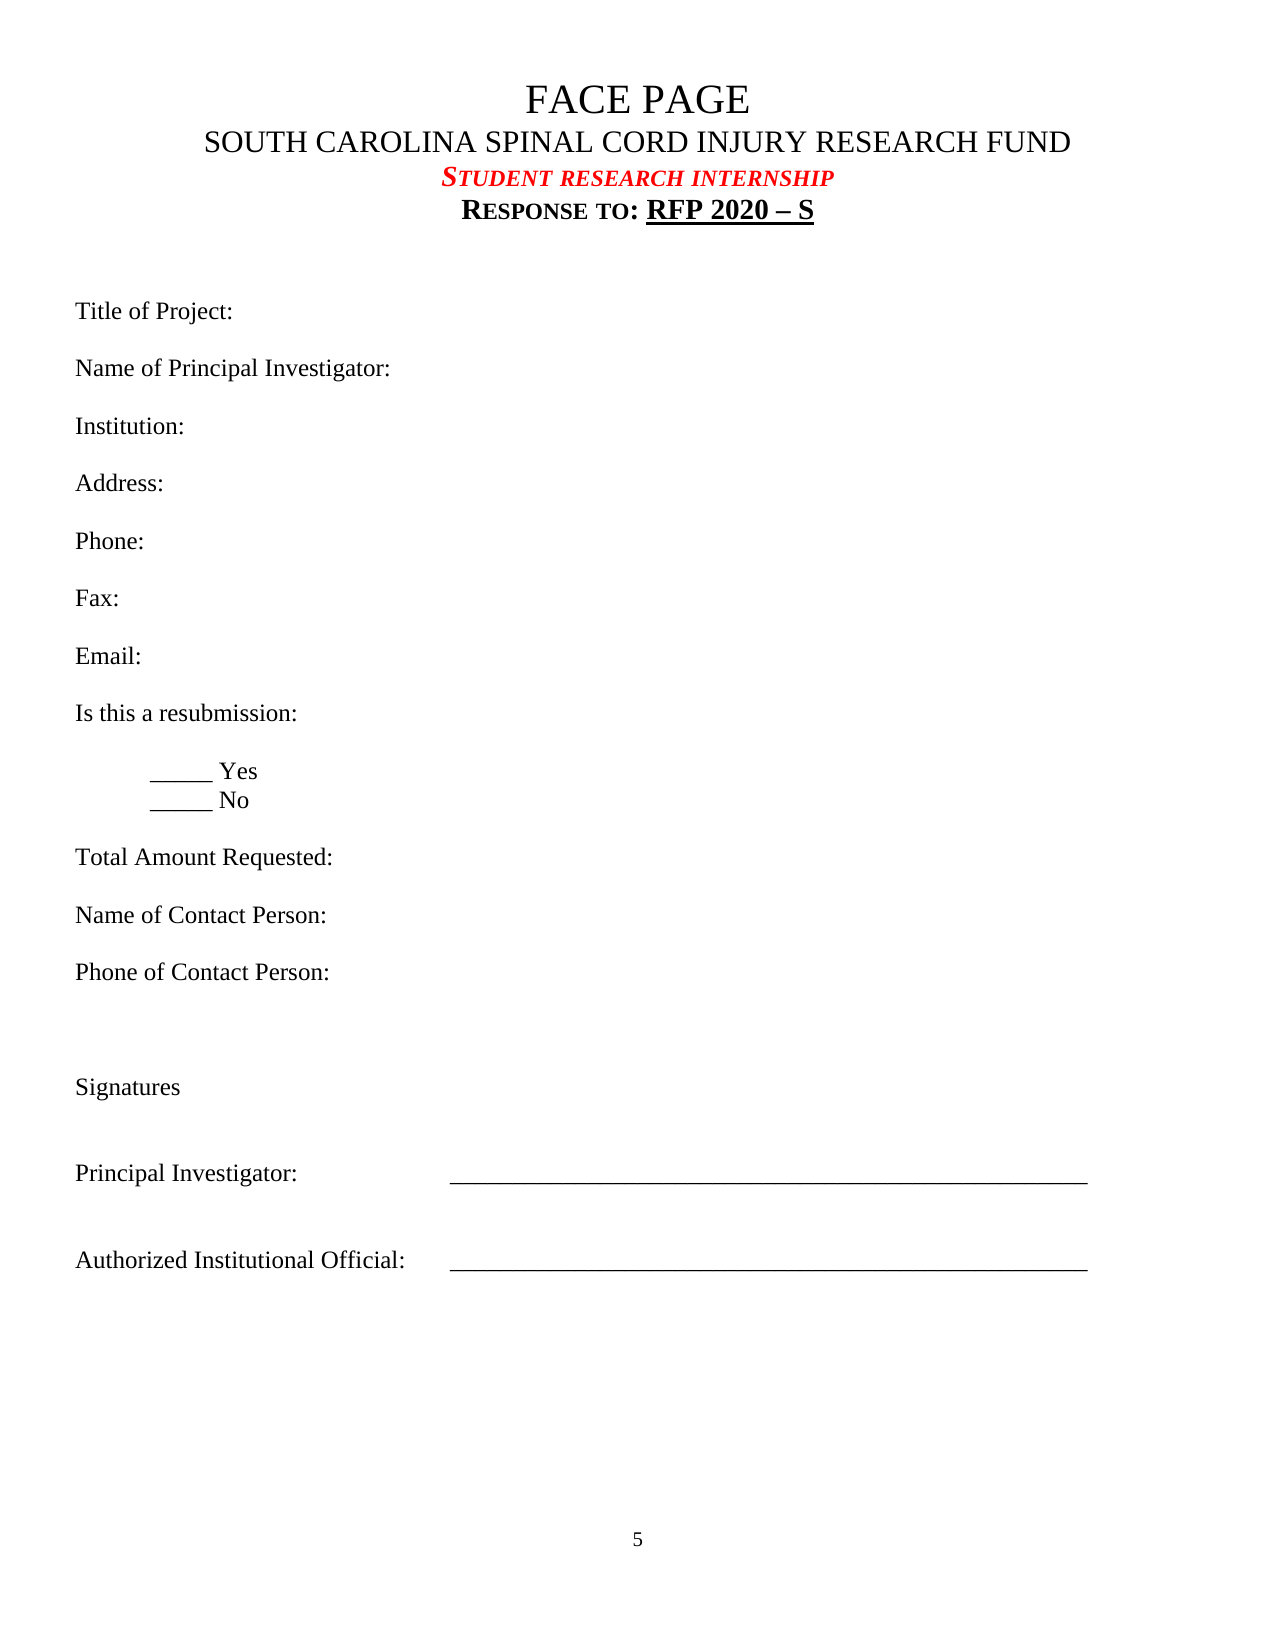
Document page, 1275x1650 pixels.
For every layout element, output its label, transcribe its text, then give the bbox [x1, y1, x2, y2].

text SPINAL CORD INJURY RESEARCH FUND [75, 123, 1200, 159]
text Name of Principal Investigator: [75, 353, 1200, 382]
title Response to: RFP 2020 – S [75, 192, 1200, 226]
text _____ Yes [150, 756, 1200, 785]
text Authorized Institutional Official: ___________________________________________________ [75, 1245, 1200, 1273]
text Signatures [75, 1072, 1200, 1101]
text Email: [75, 641, 1200, 670]
text Phone of Contact Person: [75, 957, 1200, 986]
text Total Amount Requested: [75, 842, 1200, 871]
text Name of Contact Person: [75, 900, 1200, 928]
text Title of Project: [75, 296, 1200, 325]
text Institution: [75, 411, 1200, 440]
text Is this a resubmission: [75, 698, 1200, 727]
text Fax: [75, 583, 1200, 612]
text _____ No [150, 785, 1200, 813]
text FACE PAGE [75, 75, 1200, 123]
text Address: [75, 468, 1200, 497]
text Principal Investigator: ___________________________________________________ [75, 1158, 1200, 1187]
title Student research internship [75, 159, 1200, 192]
text Phone: [75, 526, 1200, 555]
